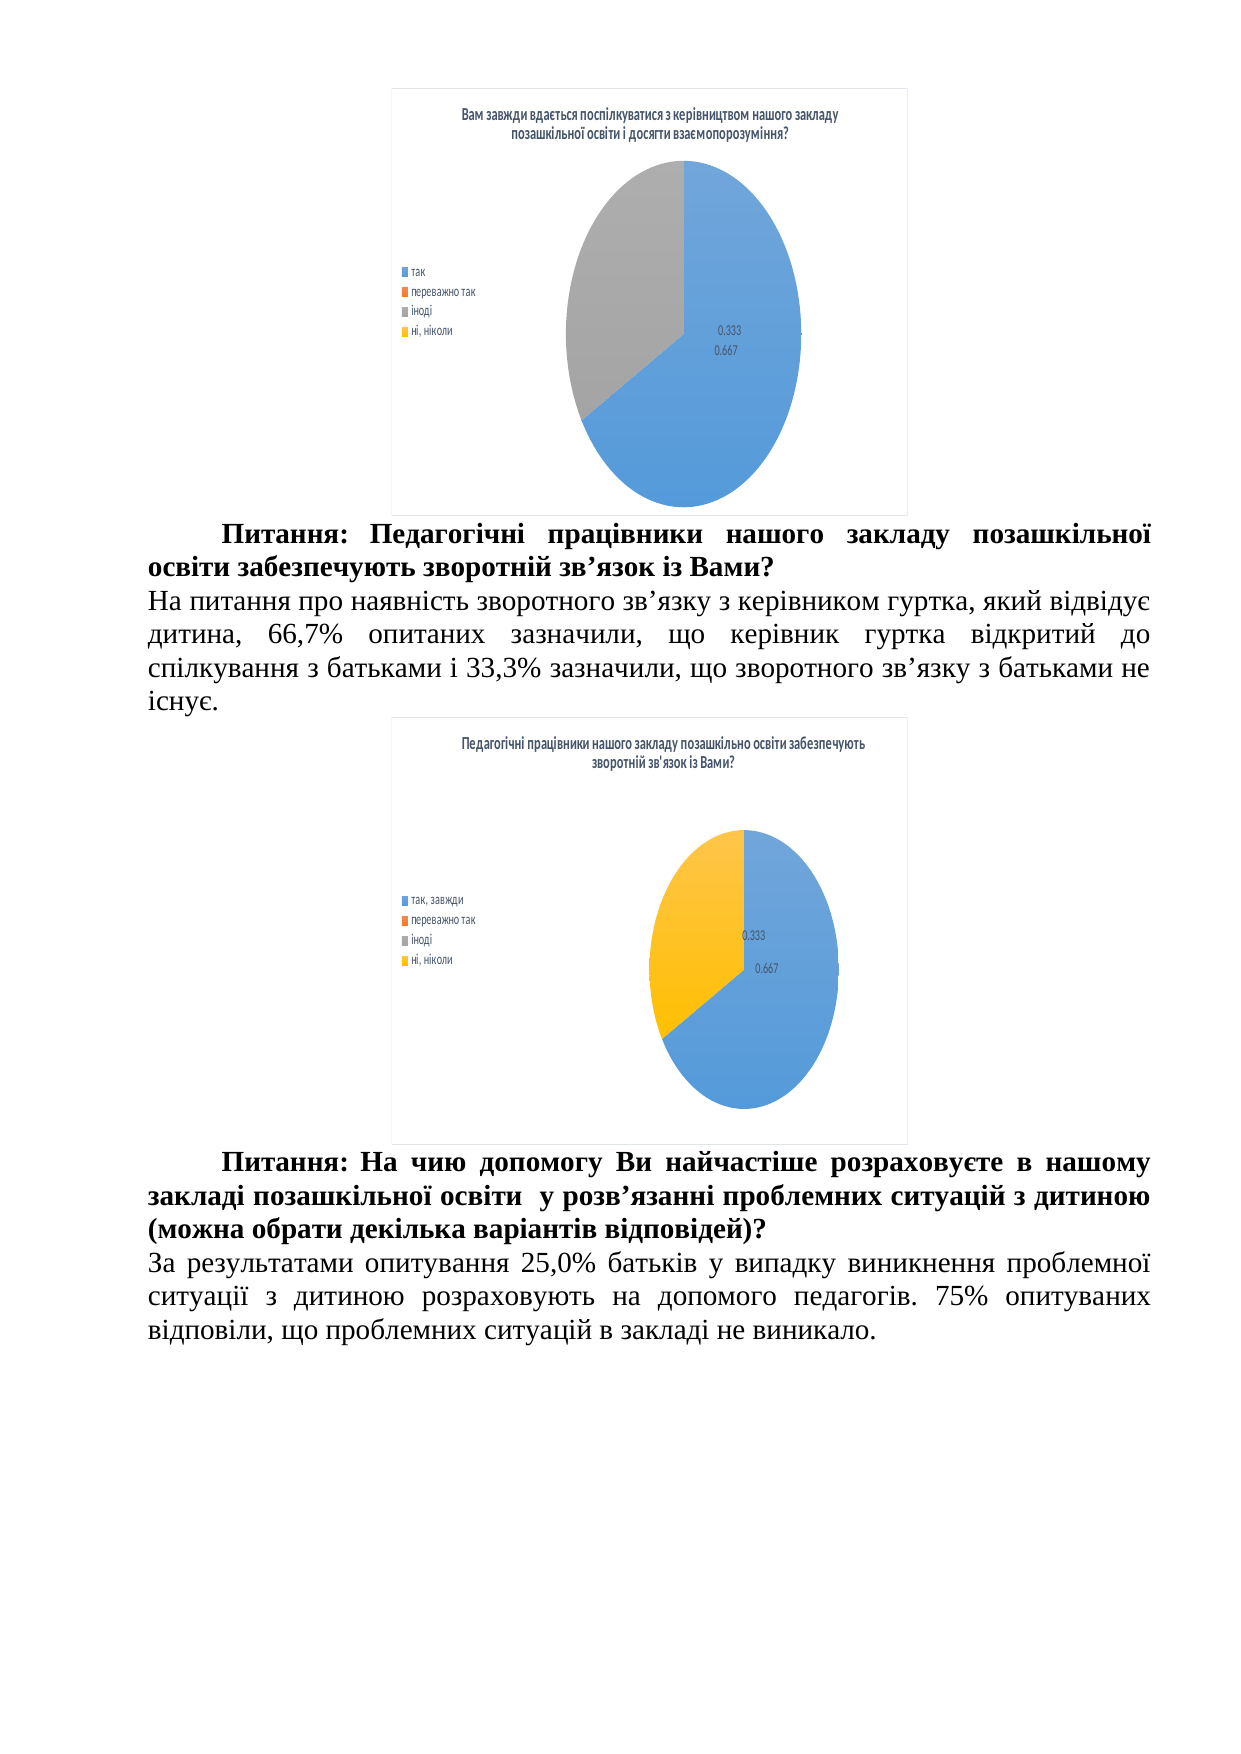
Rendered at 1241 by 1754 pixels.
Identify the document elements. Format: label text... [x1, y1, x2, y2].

text За результатами опитування 25,0% батьків у випадку виникнення проблемної ситуації з дитиною розраховують на допомого педагогів. 75% опитуваних відповіли, що проблемних ситуацій в закладі не виникало. [148, 1245, 1152, 1346]
text Питання: Педагогічні працівники нашого закладу позашкільної освіти забезпечують зворотній зв’язок із Вами? [148, 516, 1152, 583]
text Питання: На чию допомогу Ви найчастіше розраховуєте в нашому закладі позашкільної освіти у розв’язанні проблемних ситуацій з дитиною (можна обрати декілька варіантів відповідей)? [148, 1144, 1152, 1245]
text На питання про наявність зворотного зв’язку з керівником гуртка, який відвідує дитина, 66,7% опитаних зазначили, що керівник гуртка відкритий до спілкування з батьками і 33,3% зазначили, що зворотного зв’язку з батьками не існує. [148, 583, 1152, 717]
